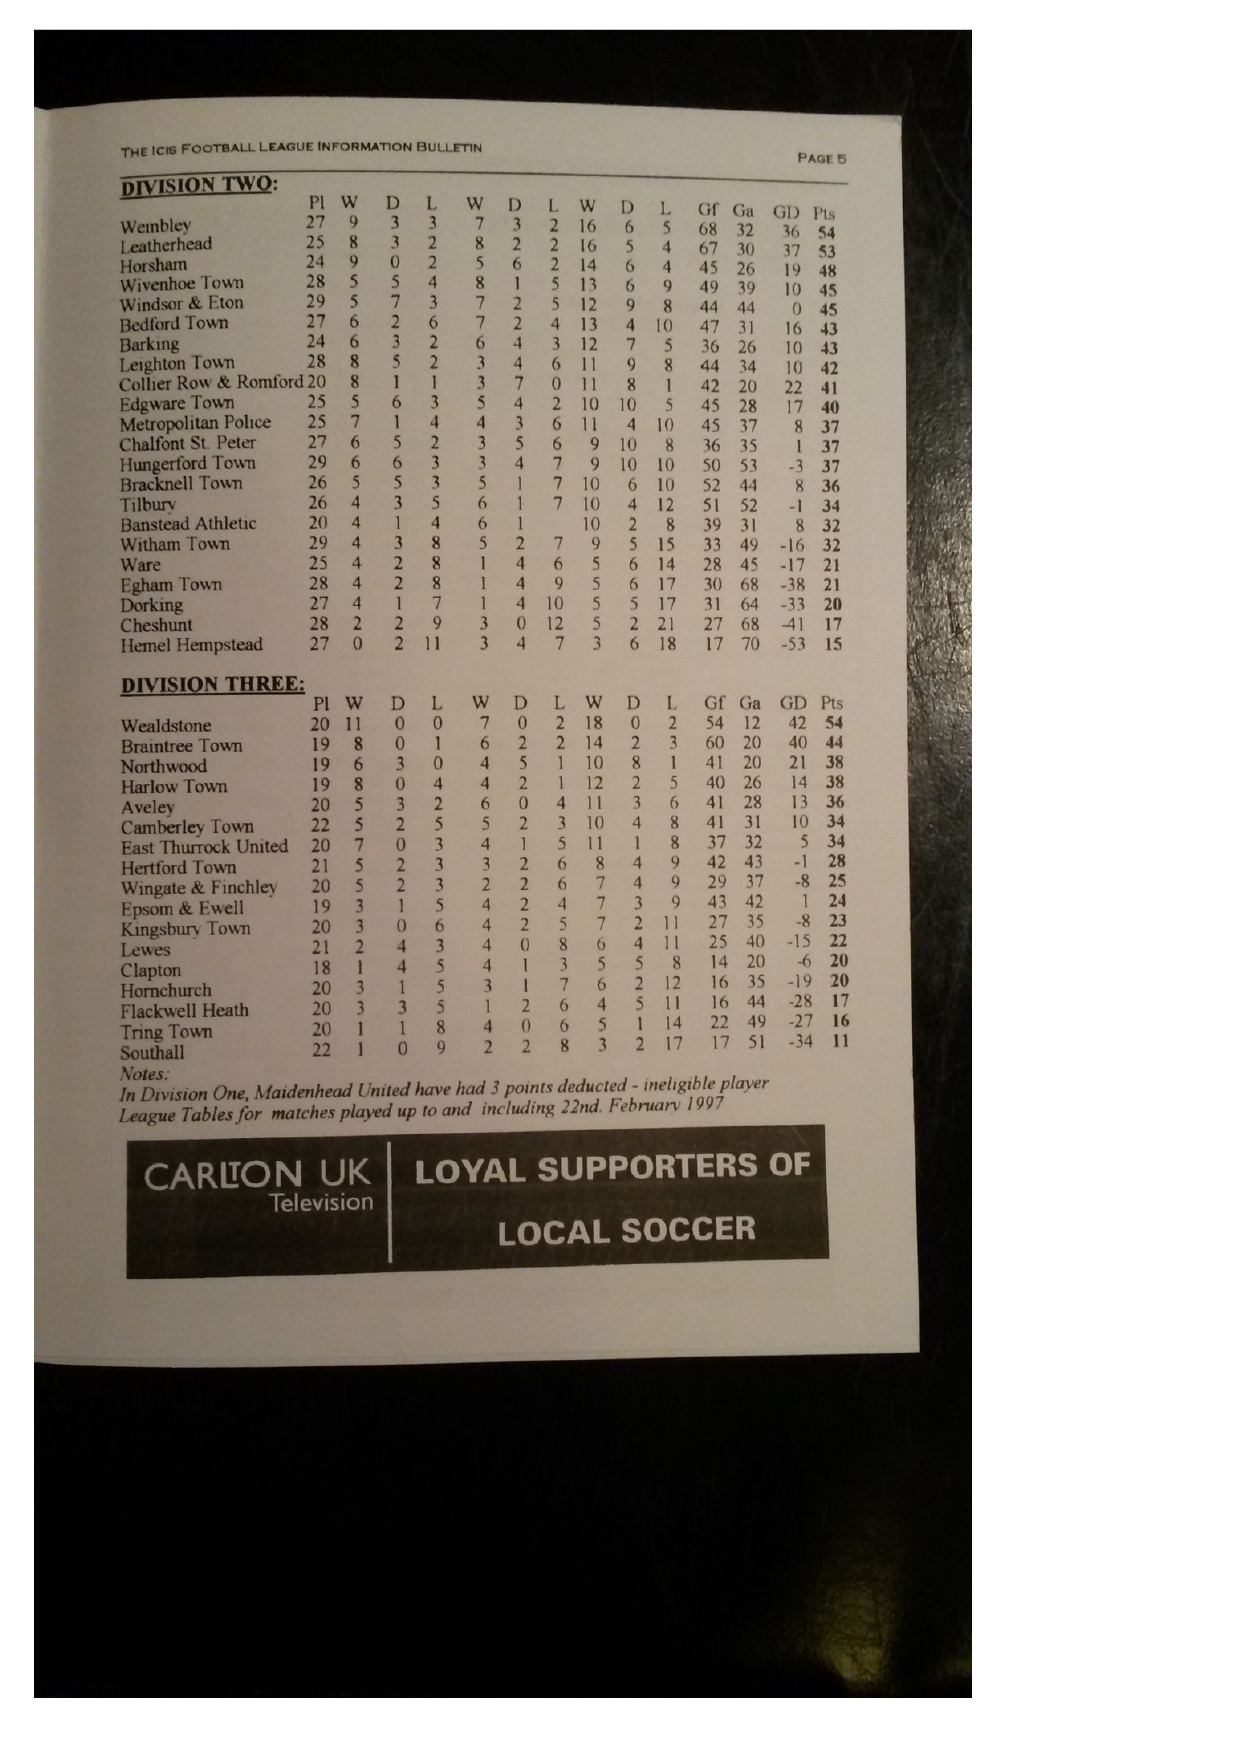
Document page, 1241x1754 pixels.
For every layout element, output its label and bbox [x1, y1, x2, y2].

picture [35, 32, 972, 1698]
